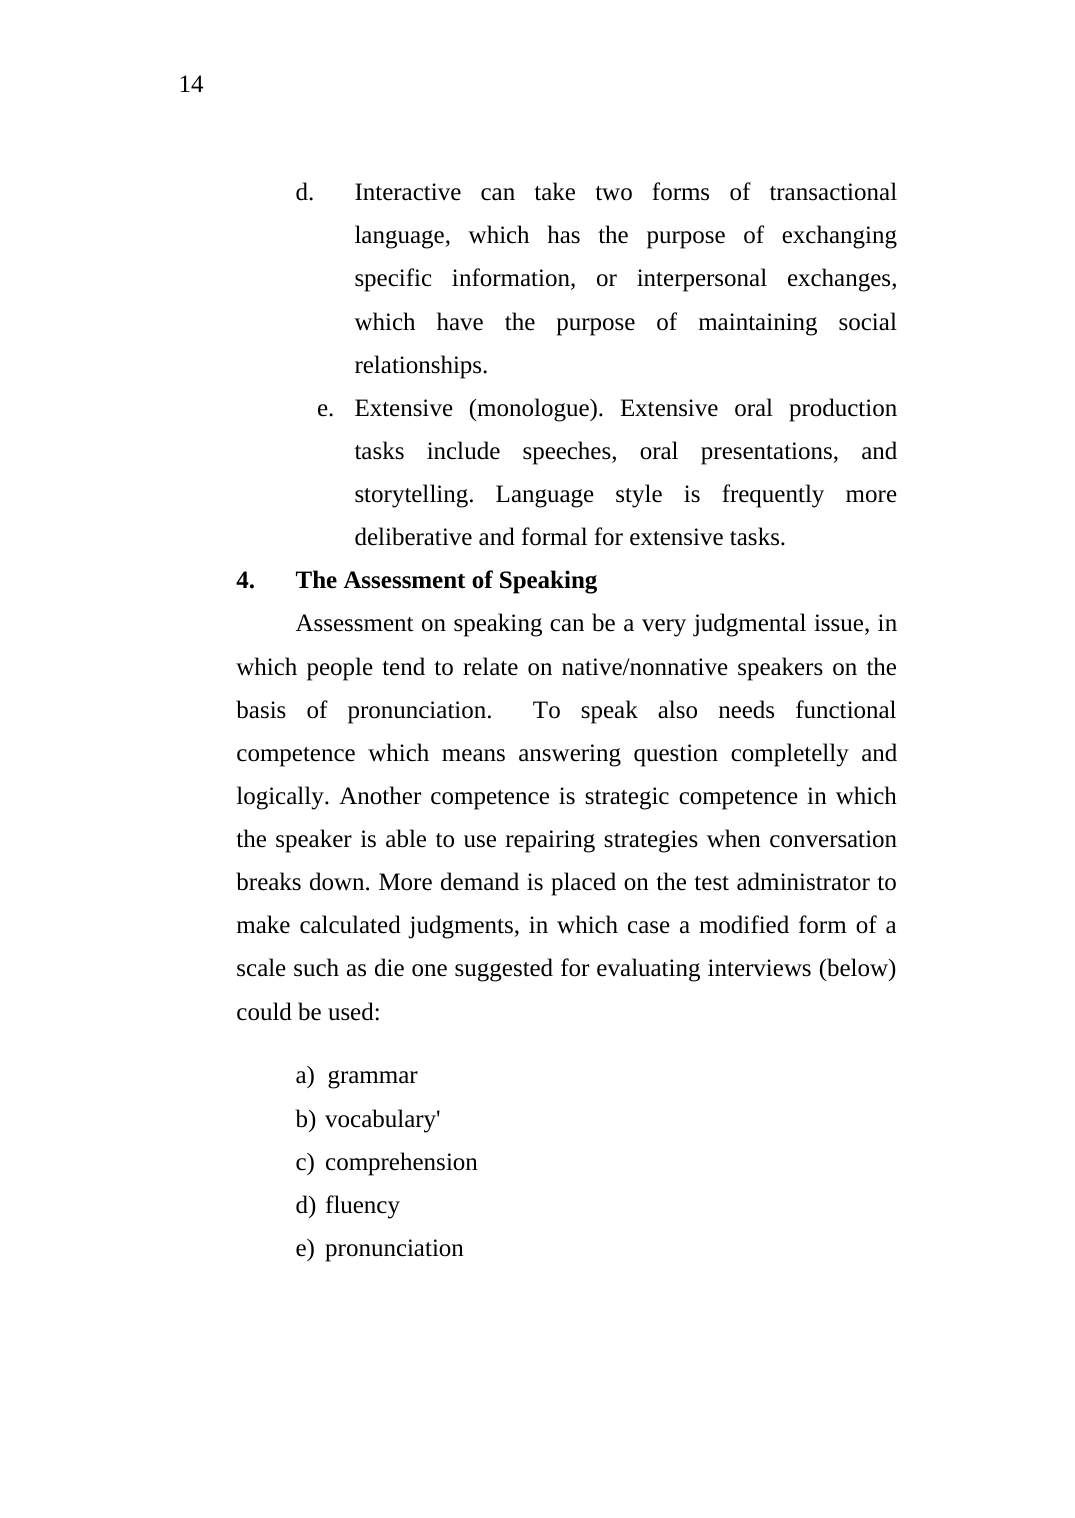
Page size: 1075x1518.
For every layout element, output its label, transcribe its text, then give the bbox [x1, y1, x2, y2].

list The Assessment of Speaking [236, 565, 898, 594]
list fluency [295, 1190, 898, 1219]
list Interactive can take two forms of transactional language, which has the purpose of exchanging specific information, or interpersonal exchanges, which have the purpose of maintaining social relationships. [295, 177, 898, 378]
text Assessment on speaking can be a very judgmental issue, in which people tend to relate on native/nonnative speakers on the basis of pronunciation. To speak also needs functional competence which means answering question completelly and logically. Another competence is strategic competence in which the speaker is able to use repairing strategies when conversation breaks down. More demand is placed on the test administrator to make calculated judgments, in which case a modified form of a scale such as die one suggested for evaluating interviews (below) could be used: [236, 608, 898, 1025]
list grammar [295, 1061, 898, 1089]
list vocabulary' [295, 1104, 898, 1132]
list Extensive (monologue). Extensive oral production tasks include speeches, oral presentations, and storytelling. Language style is frequently more deliberative and formal for extensive tasks. [317, 393, 898, 551]
list comprehension [295, 1147, 898, 1176]
list pronunciation [295, 1233, 898, 1262]
